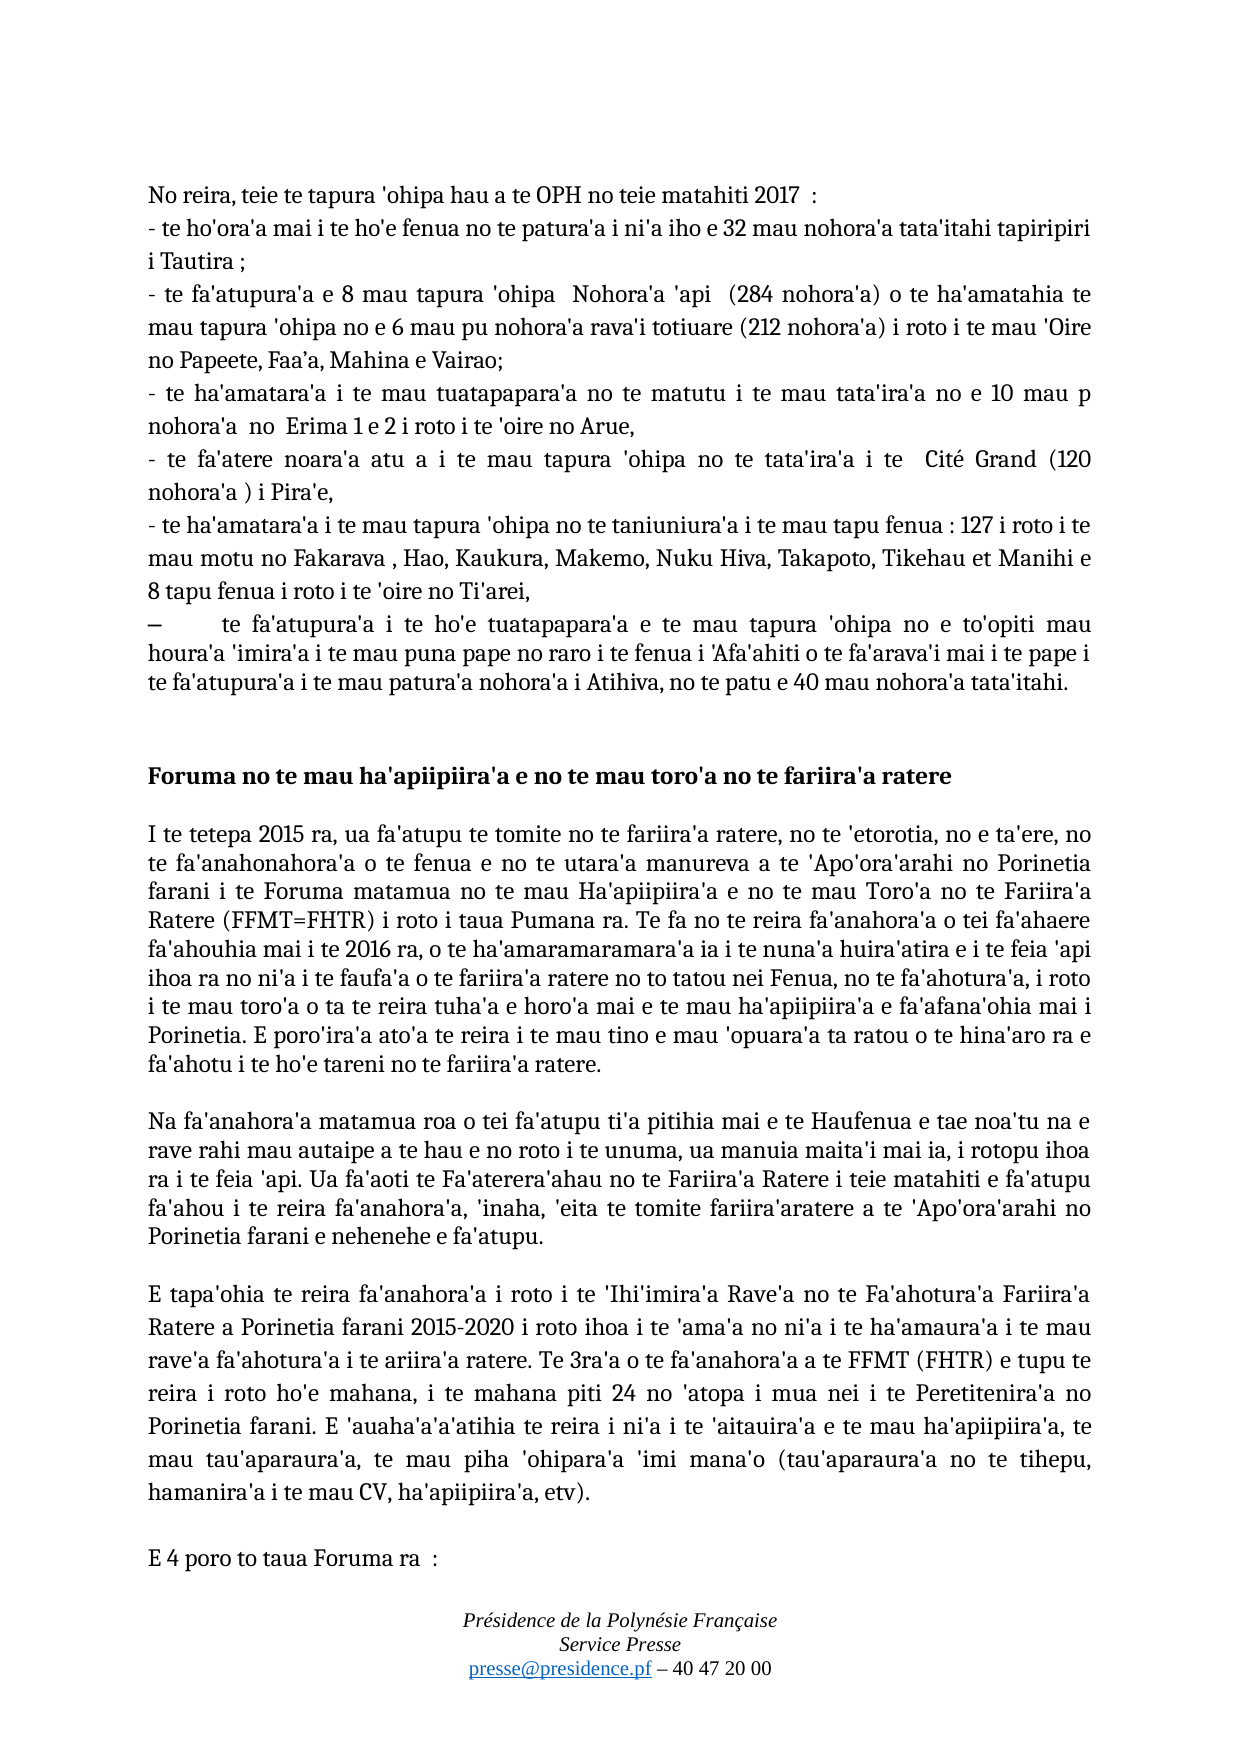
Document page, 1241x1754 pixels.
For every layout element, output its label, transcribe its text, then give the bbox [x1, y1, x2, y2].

text No reira, teie te tapura 'ohipa hau a te OPH no teie matahiti 2017 : [148, 181, 1093, 209]
text E tapa'ohia te reira fa'anahora'a i roto i te 'Ihi'imira'a Rave'a no te Fa'ahotura'a Fariira'a Ratere a Porinetia farani 2015-2020 i roto ihoa i te 'ama'a no ni'a i te ha'amaura'a i te mau rave'a fa'ahotura'a i te ariira'a ratere. Te 3ra'a o te fa'anahora'a a te FFMT (FHTR) e tupu te reira i roto ho'e mahana, i te mahana piti 24 no 'atopa i mua nei i te Peretitenira'a no Porinetia farani. E 'auaha'a'a'atihia te reira i ni'a i te 'aitauira'a e te mau ha'apiipiira'a, te mau tau'aparaura'a, te mau piha 'ohipara'a 'imi mana'o (tau'aparaura'a no te tihepu, hamanira'a i te mau CV, ha'apiipiira'a, etv). [148, 1280, 1093, 1507]
text Foruma no te mau ha'apiipiira'a e no te mau toro'a no te fariira'a ratere [148, 762, 1093, 791]
text I te tetepa 2015 ra, ua fa'atupu te tomite no te fariira'a ratere, no te 'etorotia, no e ta'ere, no te fa'anahonahora'a o te fenua e no te utara'a manureva a te 'Apo'ora'arahi no Porinetia farani i te Foruma matamua no te mau Ha'apiipiira'a e no te mau Toro'a no te Fariira'a Ratere (FFMT=FHTR) i roto i taua Pumana ra. Te fa no te reira fa'anahora'a o tei fa'ahaere fa'ahouhia mai i te 2016 ra, o te ha'amaramaramara'a ia i te nuna'a huira'atira e i te feia 'api ihoa ra no ni'a i te faufa'a o te fariira'a ratere no to tatou nei Fenua, no te fa'ahotura'a, i roto i te mau toro'a o ta te reira tuha'a e horo'a mai e te mau ha'apiipiira'a e fa'afana'ohia mai i Porinetia. E poro'ira'a ato'a te reira i te mau tino e mau 'opuara'a ta ratou o te hina'aro ra e fa'ahotu i te ho'e tareni no te fariira'a ratere. [148, 820, 1093, 1078]
text - te ha'amatara'a i te mau tuatapapara'a no te matutu i te mau tata'ira'a no e 10 mau p nohora'a no Erima 1 e 2 i roto i te 'oire no Arue, [148, 379, 1093, 441]
text - te ho'ora'a mai i te ho'e fenua no te patura'a i ni'a iho e 32 mau nohora'a tata'itahi tapiripiri i Tautira ; [148, 214, 1093, 275]
text - te ha'amatara'a i te mau tapura 'ohipa no te taniuniura'a i te mau tapu fenua : 127 i roto i te mau motu no Fakarava , Hao, Kaukura, Makemo, Nuku Hiva, Takapoto, Tikehau et Manihi e 8 tapu fenua i roto i te 'oire no Ti'arei, [148, 511, 1093, 606]
text E 4 poro to taua Foruma ra : [148, 1544, 1093, 1573]
text - te fa'atere noara'a atu a i te mau tapura 'ohipa no te tata'ira'a i te Cité Grand (120 nohora'a ) i Pira'e, [148, 445, 1093, 507]
list te fa'atupura'a i te ho'e tuatapapara'a e te mau tapura 'ohipa no e to'opiti mau houra'a 'imira'a i te mau puna pape no raro i te fenua i 'Afa'ahiti o te fa'arava'i mai i te pape i te fa'atupura'a i te mau patura'a nohora'a i Atihiva, no te patu e 40 mau nohora'a tata'itahi. [148, 610, 1093, 696]
text - te fa'atupura'a e 8 mau tapura 'ohipa Nohora'a 'api (284 nohora'a) o te ha'amatahia te mau tapura 'ohipa no e 6 mau pu nohora'a rava'i totiuare (212 nohora'a) i roto i te mau 'Oire no Papeete, Faa’a, Mahina e Vairao; [148, 280, 1093, 374]
text Na fa'anahora'a matamua roa o tei fa'atupu ti'a pitihia mai e te Haufenua e tae noa'tu na e rave rahi mau autaipe a te hau e no roto i te unuma, ua manuia maita'i mai ia, i rotopu ihoa ra i te feia 'api. Ua fa'aoti te Fa'aterera'ahau no te Fariira'a Ratere i teie matahiti e fa'atupu fa'ahou i te reira fa'anahora'a, 'inaha, 'eita te tomite fariira'aratere a te 'Apo'ora'arahi no Porinetia farani e nehenehe e fa'atupu. [148, 1107, 1093, 1251]
